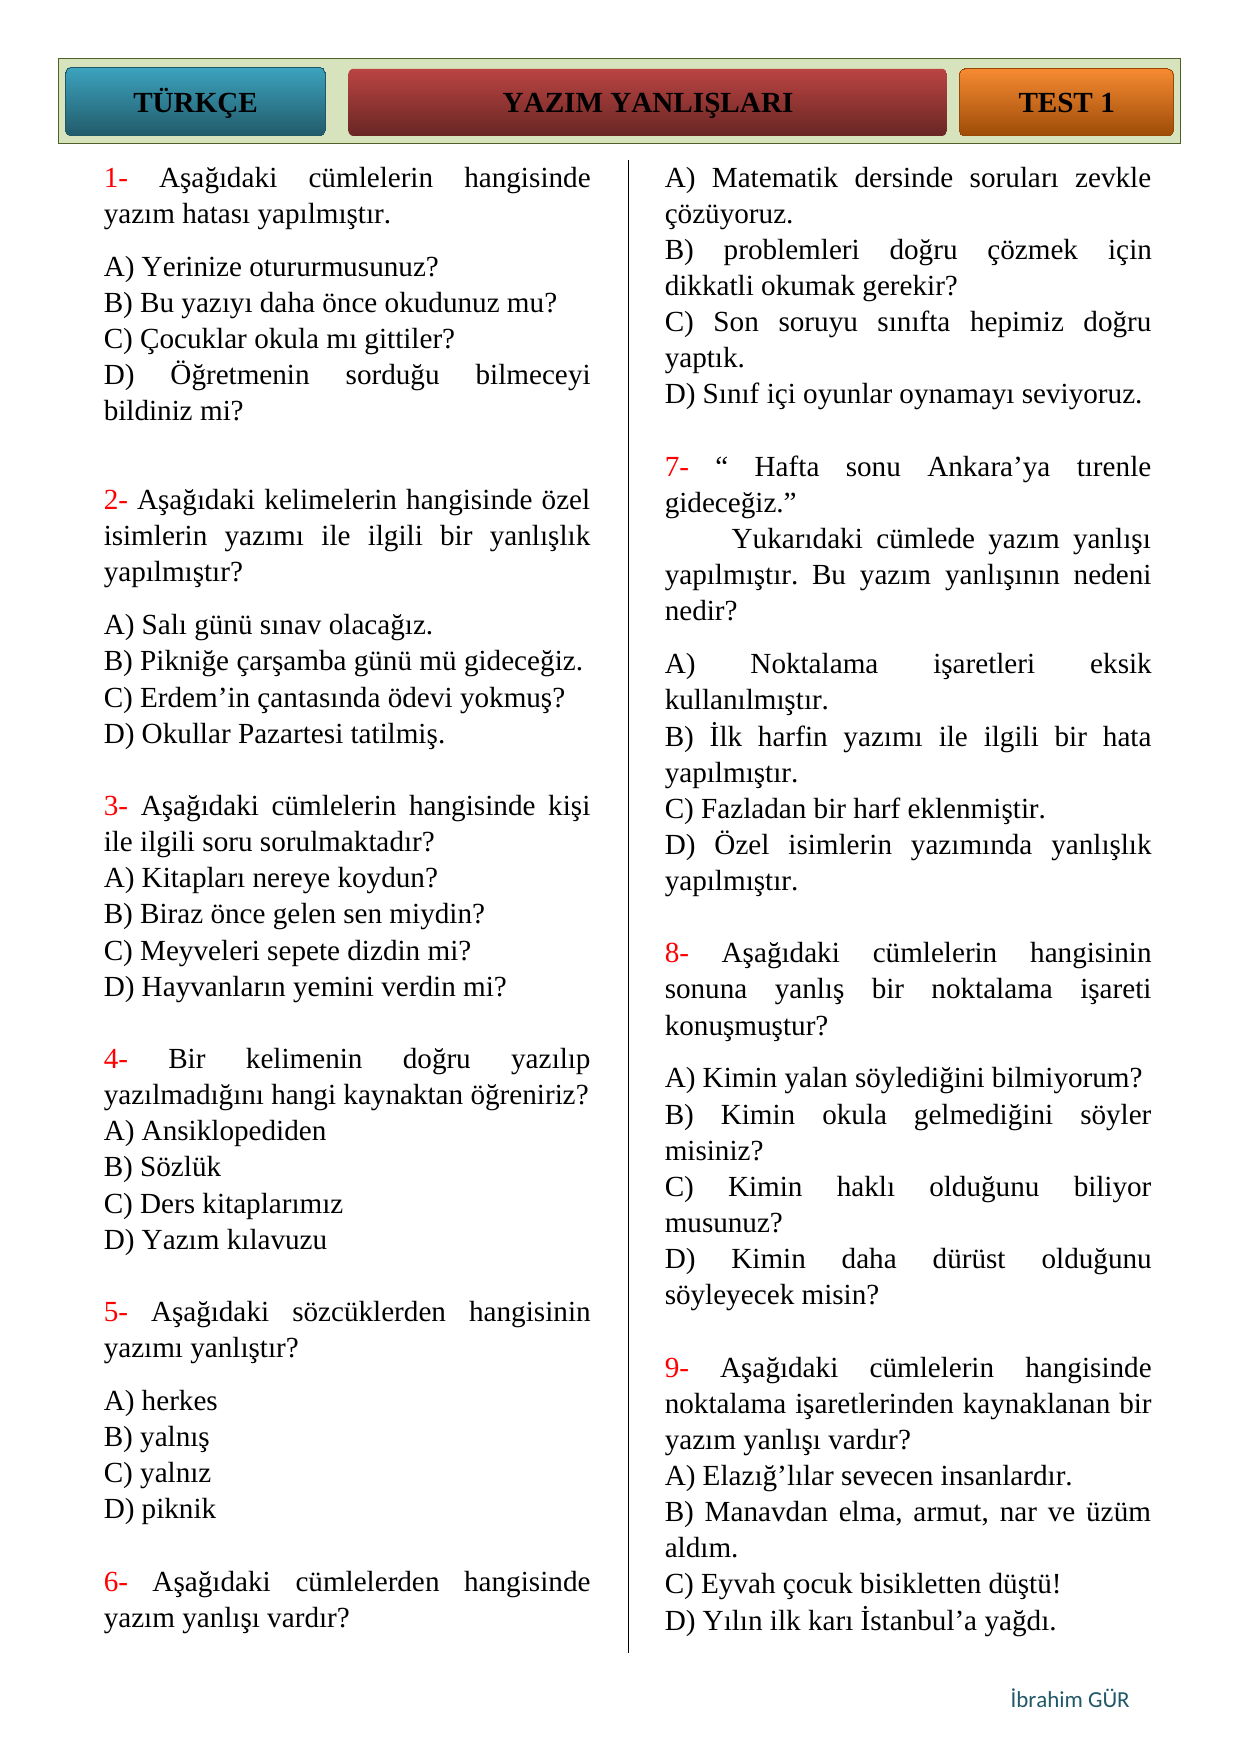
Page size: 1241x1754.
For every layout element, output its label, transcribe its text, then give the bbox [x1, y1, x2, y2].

text B) problemleri doğru çözmek için dikkatli okumak gerekir? [664, 232, 1152, 302]
text A) Ansiklopediden [103, 1113, 591, 1147]
text D) Öğretmenin sorduğu bilmeceyi bildiniz mi? [103, 357, 591, 427]
text B) Kimin okula gelmediğini söyler misiniz? [664, 1097, 1152, 1166]
text D) Hayvanların yemini verdin mi? [103, 969, 591, 1002]
text C) Kimin haklı olduğunu biliyor musunuz? [664, 1169, 1152, 1239]
text C) yalnız [103, 1455, 591, 1489]
text B) Manavdan elma, armut, nar ve üzüm aldım. [664, 1494, 1152, 1564]
text B) Pikniğe çarşamba günü mü gideceğiz. [103, 643, 591, 677]
text B) İlk harfin yazımı ile ilgili bir hata yapılmıştır. [664, 719, 1152, 788]
text 6- Aşağıdaki cümlelerden hangisinde yazım yanlışı vardır? [103, 1564, 591, 1633]
text D) Kimin daha dürüst olduğunu söyleyecek misin? [664, 1241, 1152, 1311]
text B) Bu yazıyı daha önce okudunuz mu? [103, 285, 591, 318]
text D) Okullar Pazartesi tatilmiş. [103, 716, 591, 749]
text A) Noktalama işaretleri eksik kullanılmıştır. [664, 646, 1152, 716]
text D) Yazım kılavuzu [103, 1222, 591, 1255]
text B) Sözlük [103, 1149, 591, 1183]
text C) Eyvah çocuk bisikletten düştü! [664, 1567, 1152, 1600]
text B) Biraz önce gelen sen miydin? [103, 897, 591, 930]
text 5- Aşağıdaki sözcüklerden hangisinin yazımı yanlıştır? [103, 1294, 591, 1364]
text D) Özel isimlerin yazımında yanlışlık yapılmıştır. [664, 827, 1152, 897]
text 3- Aşağıdaki cümlelerin hangisinde kişi ile ilgili soru sorulmaktadır? [103, 788, 591, 858]
text A) Yerinize otururmusunuz? [103, 249, 591, 282]
text D) piknik [103, 1492, 591, 1525]
text 7- “ Hafta sonu Ankara’ya tırenle gideceğiz.” [664, 449, 1152, 519]
text 2- Aşağıdaki kelimelerin hangisinde özel isimlerin yazımı ile ilgili bir yanlışlık yapılmıştır? [103, 482, 591, 588]
text A) Salı günü sınav olacağız. [103, 607, 591, 641]
text A) Kimin yalan söylediğini bilmiyorum? [664, 1061, 1152, 1094]
text C) Son soruyu sınıfta hepimiz doğru yaptık. [664, 304, 1152, 374]
text 4- Bir kelimenin doğru yazılıp yazılmadığını hangi kaynaktan öğreniriz? [103, 1041, 591, 1111]
text A) Matematik dersinde soruları zevkle çözüyoruz. [664, 160, 1152, 229]
text C) Ders kitaplarımız [103, 1186, 591, 1219]
text A) Elazığ’lılar sevecen insanlardır. [664, 1458, 1152, 1492]
text D) Sınıf içi oyunlar oynamayı seviyoruz. [664, 377, 1152, 410]
text 9- Aşağıdaki cümlelerin hangisinde noktalama işaretlerinden kaynaklanan bir yazım yanlışı vardır? [664, 1350, 1152, 1456]
text C) Erdem’in çantasında ödevi yokmuş? [103, 680, 591, 713]
text 8- Aşağıdaki cümlelerin hangisinin sonuna yanlış bir noktalama işareti konuşmuştur? [664, 936, 1152, 1041]
text C) Fazladan bir harf eklenmiştir. [664, 791, 1152, 824]
text A) herkes [103, 1383, 591, 1417]
text C) Meyveleri sepete dizdin mi? [103, 933, 591, 966]
text 1- Aşağıdaki cümlelerin hangisinde yazım hatası yapılmıştır. [103, 160, 591, 229]
text Yukarıdaki cümlede yazım yanlışı yapılmıştır. Bu yazım yanlışının nedeni nedir? [664, 521, 1152, 627]
text A) Kitapları nereye koydun? [103, 860, 591, 894]
text B) yalnış [103, 1419, 591, 1453]
text D) Yılın ilk karı İstanbul’a yağdı. [664, 1603, 1152, 1636]
text C) Çocuklar okula mı gittiler? [103, 321, 591, 354]
